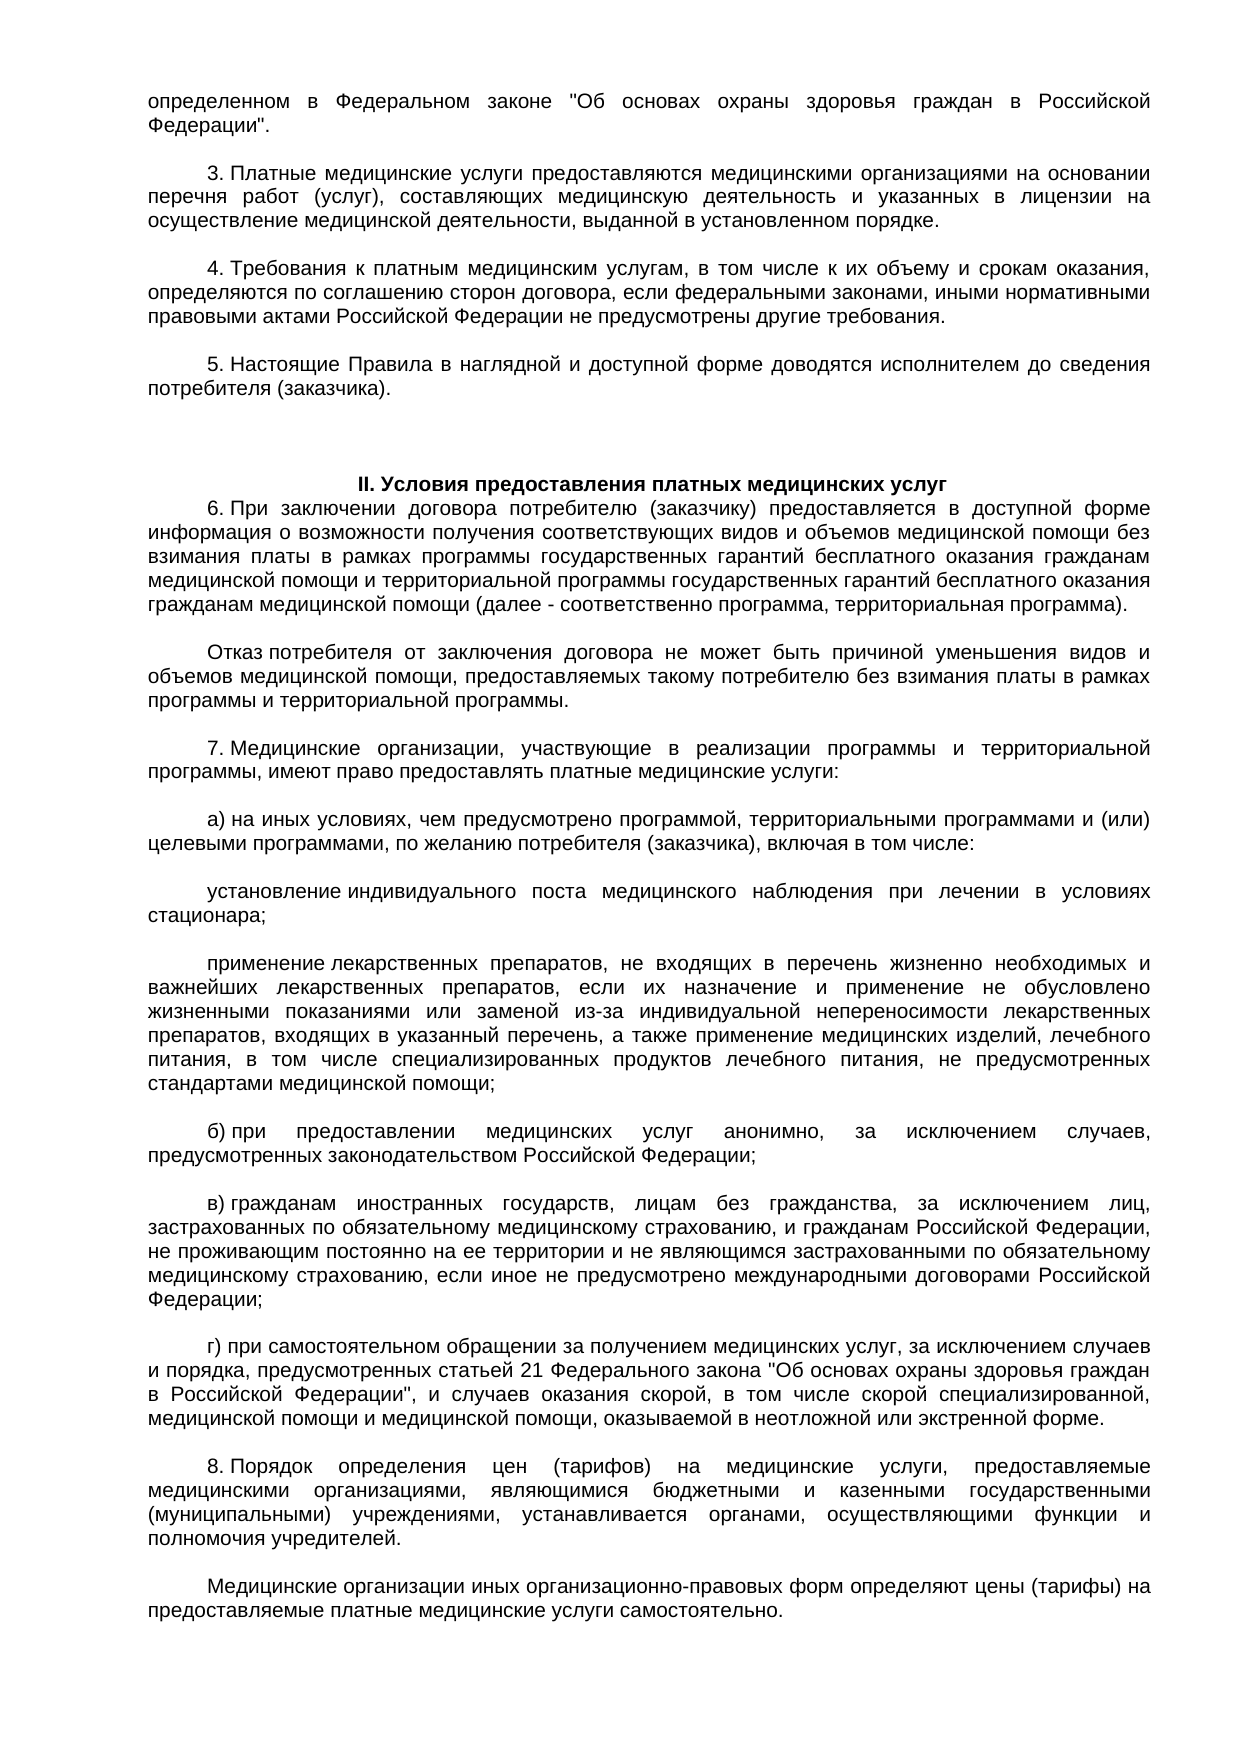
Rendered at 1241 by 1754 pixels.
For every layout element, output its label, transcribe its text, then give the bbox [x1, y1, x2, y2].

text Медицинские организации иных организационно-правовых форм определяют цены (тарифы) на предоставляемые платные медицинские услуги самостоятельно. [148, 1574, 1152, 1622]
text в) гражданам иностранных государств, лицам без гражданства, за исключением лиц, застрахованных по обязательному медицинскому страхованию, и гражданам Российской Федерации, не проживающим постоянно на ее территории и не являющимся застрахованными по обязательному медицинскому страхованию, если иное не предусмотрено международными договорами Российской Федерации; [148, 1191, 1152, 1310]
text б) при предоставлении медицинских услуг анонимно, за исключением случаев, предусмотренных законодательством Российской Федерации; [148, 1119, 1152, 1167]
text Отказ потребителя от заключения договора не может быть причиной уменьшения видов и объемов медицинской помощи, предоставляемых такому потребителю без взимания платы в рамках программы и территориальной программы. [148, 639, 1152, 711]
text 5. Настоящие Правила в наглядной и доступной форме доводятся исполнителем до сведения потребителя (заказчика). [148, 352, 1152, 400]
text г) при самостоятельном обращении за получением медицинских услуг, за исключением случаев и порядка, предусмотренных статьей 21 Федерального закона "Об основах охраны здоровья граждан в Российской Федерации", и случаев оказания скорой, в том числе скорой специализированной, медицинской помощи и медицинской помощи, оказываемой в неотложной или экстренной форме. [148, 1334, 1152, 1430]
text 8. Порядок определения цен (тарифов) на медицинские услуги, предоставляемые медицинскими организациями, являющимися бюджетными и казенными государственными (муниципальными) учреждениями, устанавливается органами, осуществляющими функции и полномочия учредителей. [148, 1454, 1152, 1550]
text установление индивидуального поста медицинского наблюдения при лечении в условиях стационара; [148, 879, 1152, 927]
text а) на иных условиях, чем предусмотрено программой, территориальными программами и (или) целевыми программами, по желанию потребителя (заказчика), включая в том числе: [148, 807, 1152, 855]
text 6. При заключении договора потребителю (заказчику) предоставляется в доступной форме информация о возможности получения соответствующих видов и объемов медицинской помощи без взимания платы в рамках программы государственных гарантий бесплатного оказания гражданам медицинской помощи и территориальной программы государственных гарантий бесплатного оказания гражданам медицинской помощи (далее - соответственно программа, территориальная программа). [148, 496, 1152, 616]
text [148, 88, 1152, 136]
text 7. Медицинские организации, участвующие в реализации программы и территориальной программы, имеют право предоставлять платные медицинские услуги: [148, 735, 1152, 783]
text применение лекарственных препаратов, не входящих в перечень жизненно необходимых и важнейших лекарственных препаратов, если их назначение и применение не обусловлено жизненными показаниями или заменой из-за индивидуальной непереносимости лекарственных препаратов, входящих в указанный перечень, а также применение медицинских изделий, лечебного питания, в том числе специализированных продуктов лечебного питания, не предусмотренных стандартами медицинской помощи; [148, 951, 1152, 1095]
text 3. Платные медицинские услуги предоставляются медицинскими организациями на основании перечня работ (услуг), составляющих медицинскую деятельность и указанных в лицензии на осуществление медицинской деятельности, выданной в установленном порядке. [148, 160, 1152, 232]
text II. Условия предоставления платных медицинских услуг [148, 472, 1152, 496]
text 4. Требования к платным медицинским услугам, в том числе к их объему и срокам оказания, определяются по соглашению сторон договора, если федеральными законами, иными нормативными правовыми актами Российской Федерации не предусмотрены другие требования. [148, 256, 1152, 328]
